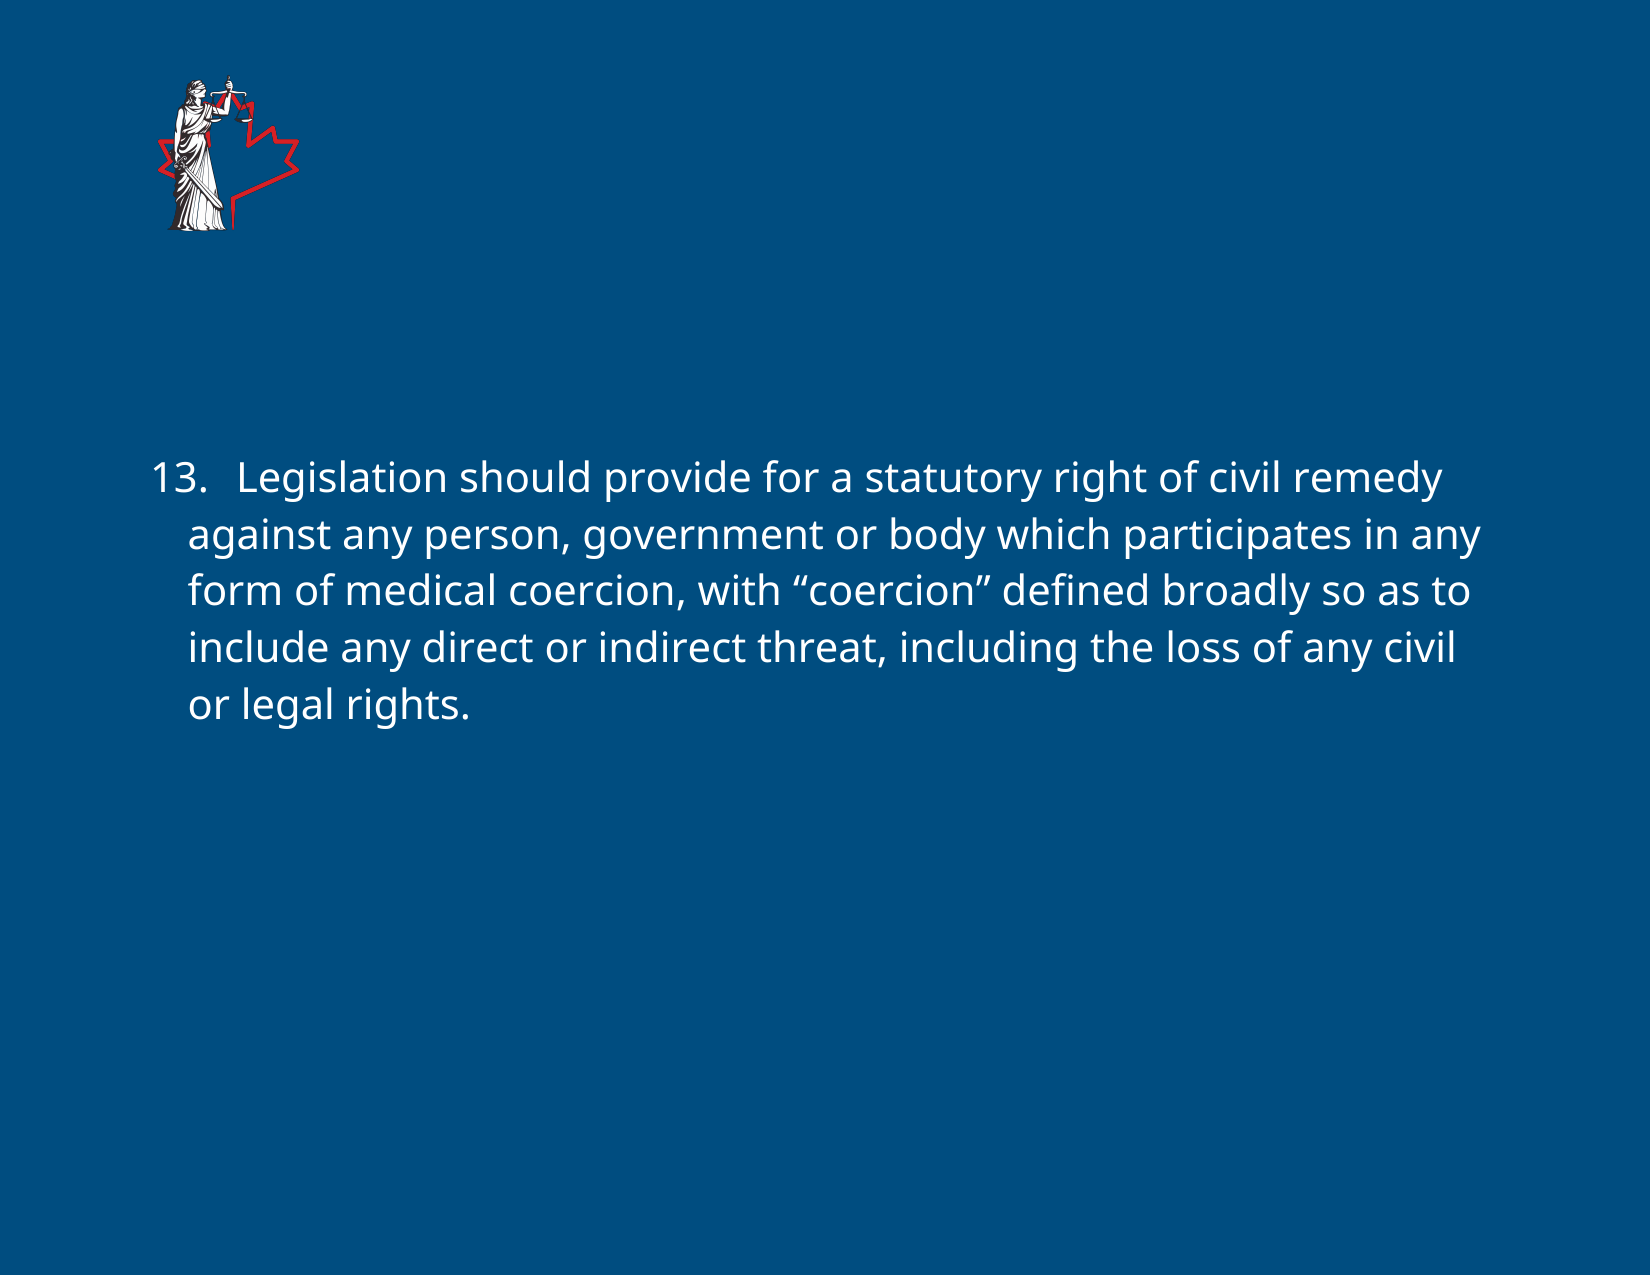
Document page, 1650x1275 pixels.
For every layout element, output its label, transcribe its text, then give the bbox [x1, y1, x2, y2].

list Legislation should provide for a statutory right of civil remedy against any person, government or body which participates in any form of medical coercion, with “coercion” defined broadly so as to include any direct or indirect threat, including the loss of any civil or legal rights. [150, 448, 1500, 732]
picture [150, 75, 307, 232]
